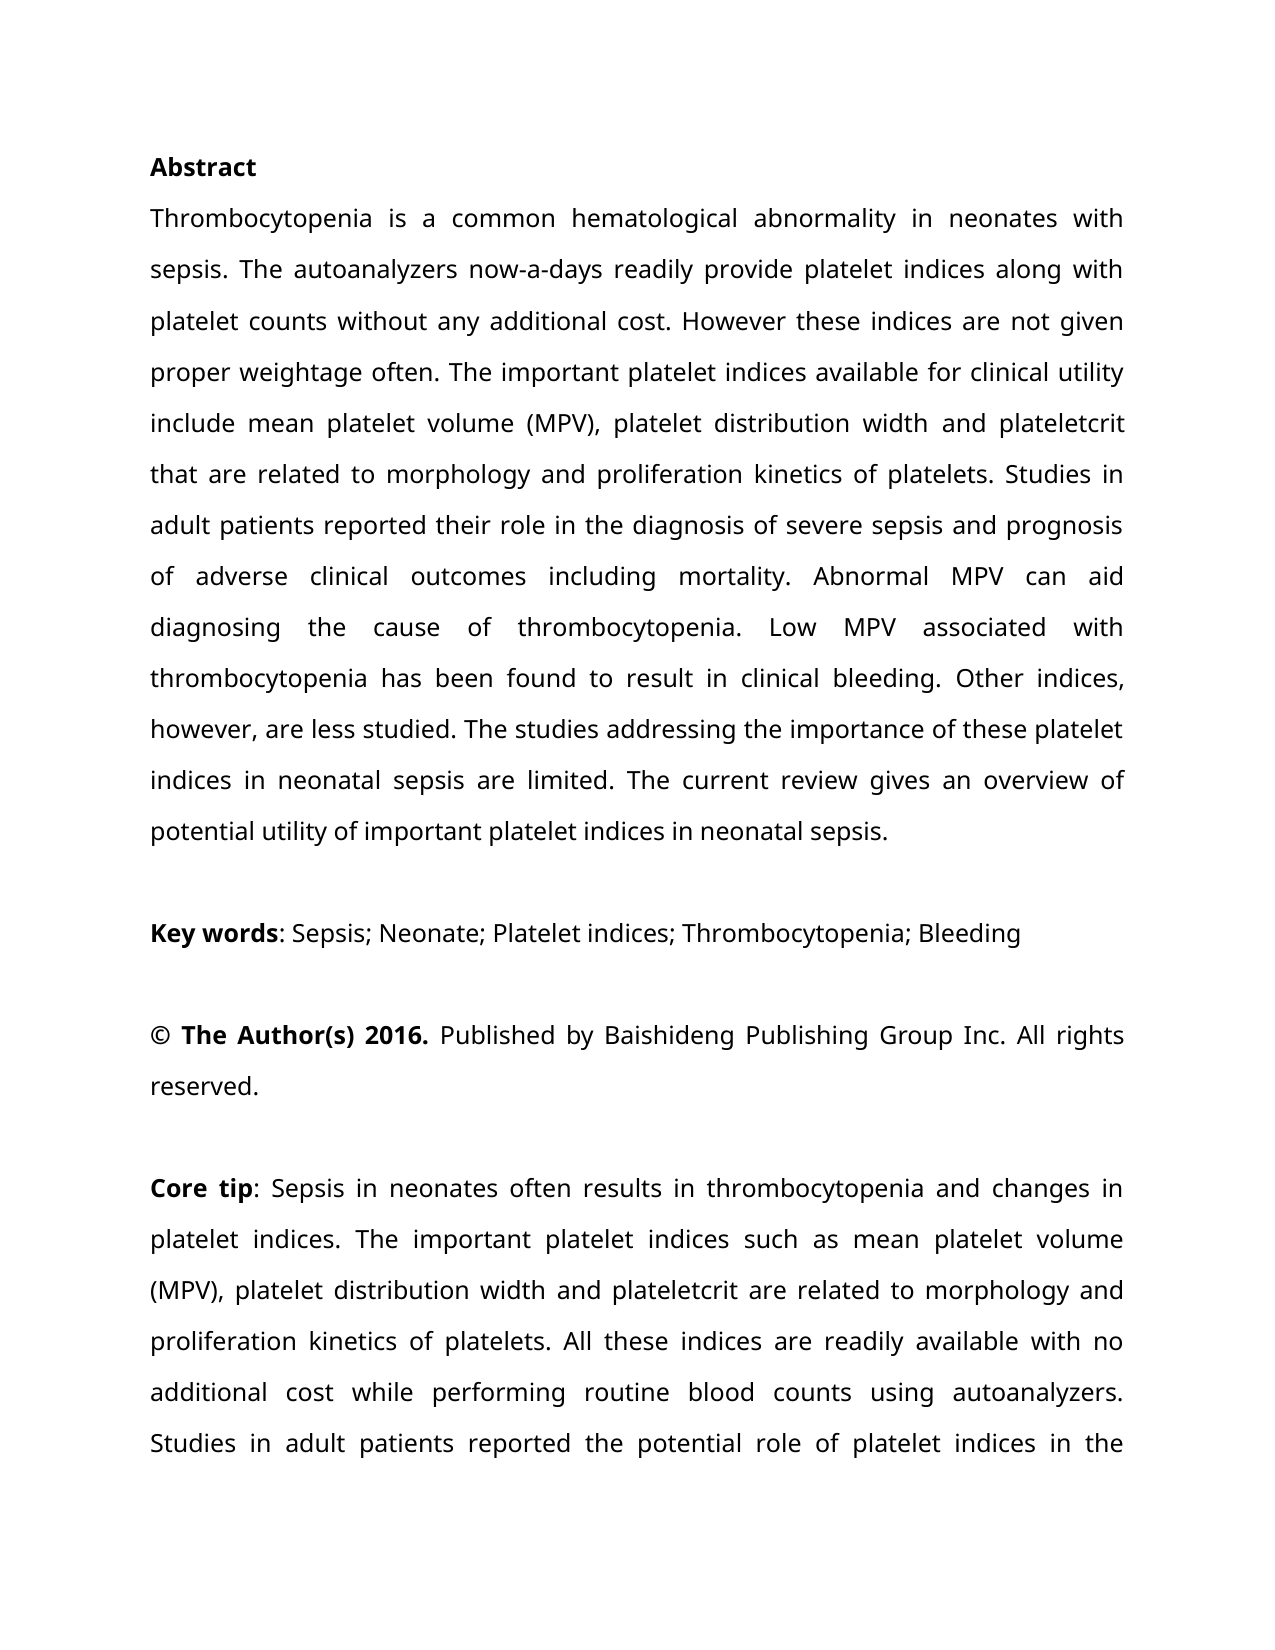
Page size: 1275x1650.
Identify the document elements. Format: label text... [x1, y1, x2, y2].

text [150, 1171, 1125, 1460]
text Key words: Sepsis; Neonate; Platelet indices; Thrombocytopenia; Bleeding [150, 916, 1125, 950]
text © The Author(s) 2016. Published by Baishideng Publishing Group Inc. All rights reserved. [150, 1018, 1125, 1103]
text Abstract [150, 150, 1125, 184]
text Thrombocytopenia is a common hematological abnormality in neonates with sepsis. The autoanalyzers now-a-days readily provide platelet indices along with platelet counts without any additional cost. However these indices are not given proper weightage often. The important platelet indices available for clinical utility include mean platelet volume (MPV), platelet distribution width and plateletcrit that are related to morphology and proliferation kinetics of platelets. Studies in adult patients reported their role in the diagnosis of severe sepsis and prognosis of adverse clinical outcomes including mortality. Abnormal MPV can aid diagnosing the cause of thrombocytopenia. Low MPV associated with thrombocytopenia has been found to result in clinical bleeding. Other indices, however, are less studied. The studies addressing the importance of these platelet indices in neonatal sepsis are limited. The current review gives an overview of potential utility of important platelet indices in neonatal sepsis. [150, 201, 1125, 848]
